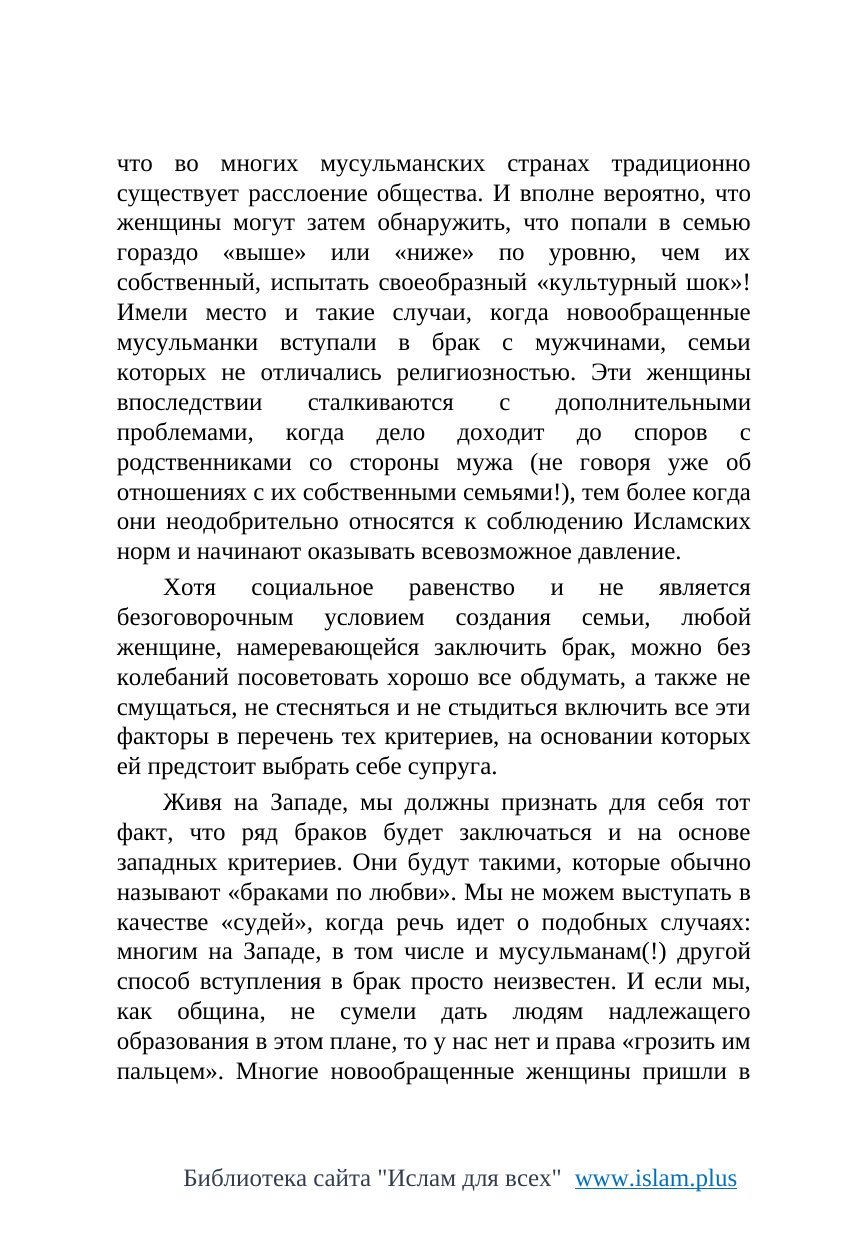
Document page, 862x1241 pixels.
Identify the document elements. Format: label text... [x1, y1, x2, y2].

text Хотя социальное равенство и не является безоговорочным условием создания семьи, любой женщине, намеревающейся заключить брак, можно без колебаний посоветовать хорошо все обдумать, а также не смущаться, не стесняться и не стыдиться включить все эти факторы в перечень тех критериев, на основании которых ей предстоит выбрать себе супруга. [117, 572, 751, 780]
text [117, 148, 751, 565]
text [117, 787, 751, 1085]
